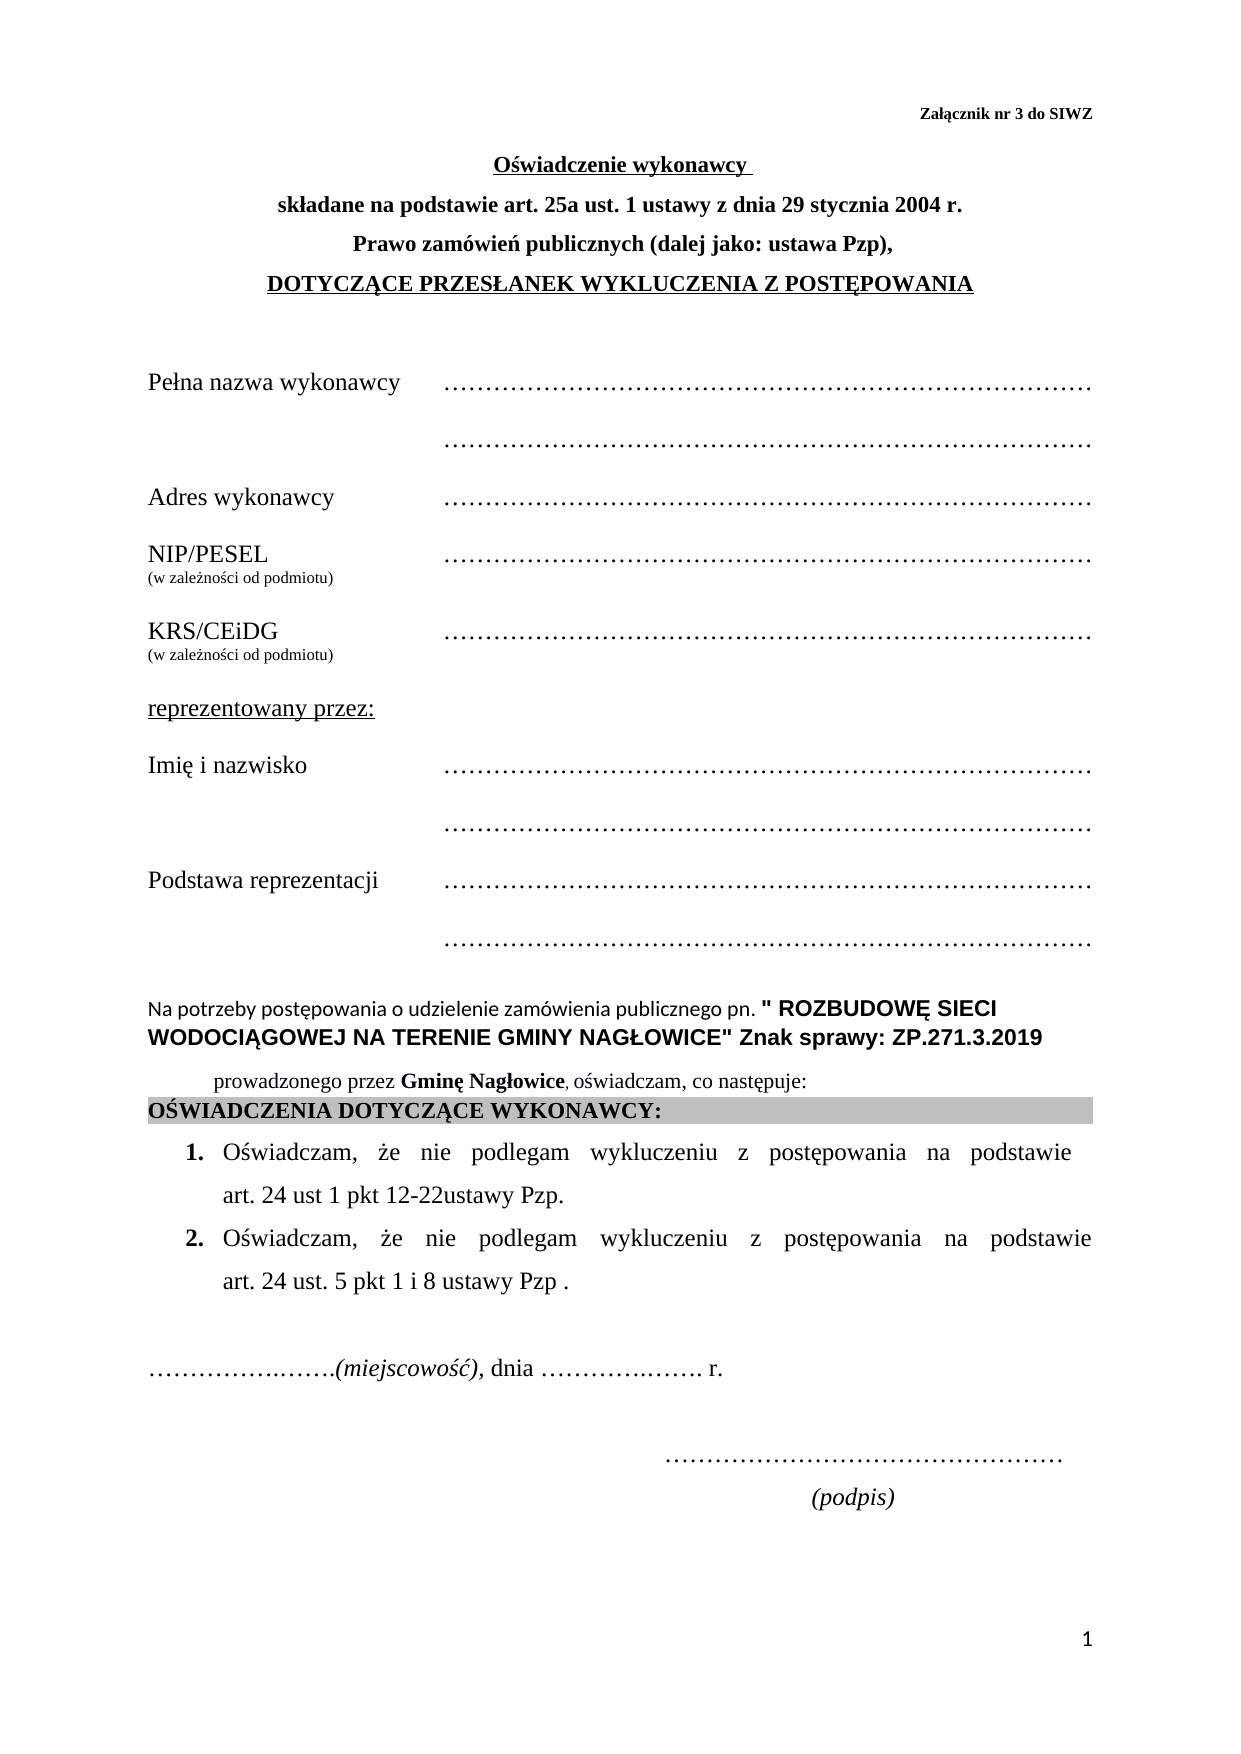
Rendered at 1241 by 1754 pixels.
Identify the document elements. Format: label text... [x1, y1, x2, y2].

text prowadzonego przez Gminę Nagłowice, oświadczam, co następuje: [148, 1068, 1093, 1094]
list Oświadczam, że nie podlegam wykluczeniu z postępowania na podstawie art. 24 ust 1 pkt 12-22ustawy Pzp. [185, 1137, 1093, 1209]
text …………………………………………………………………… [369, 424, 1093, 453]
text Załącznik nr 3 do SIWZ [148, 103, 1093, 123]
text Oświadczenie wykonawcy [148, 151, 1093, 178]
text Imię i nazwisko …………………………………………………………………… [148, 750, 1093, 779]
text …………………………………………………………………… [369, 808, 1093, 836]
text DOTYCZĄCE PRZESŁANEK WYKLUCZENIA Z POSTĘPOWANIA [148, 270, 1093, 296]
text …………………………………………………………………… [369, 923, 1093, 951]
text Na potrzeby postępowania o udzielenie zamówienia publicznego pn. " ROZBUDOWĘ SIECI WODOCIĄGOWEJ NA TERENIE GMINY NAGŁOWICE" Znak sprawy: ZP.271.3.2019 [148, 994, 1093, 1050]
text Podstawa reprezentacji …………………………………………………………………… [148, 865, 1093, 894]
text KRS/CEiDG …………………………………………………………………… [148, 616, 1093, 645]
text Adres wykonawcy …………………………………………………………………… [148, 482, 1093, 511]
text składane na podstawie art. 25a ust. 1 ustawy z dnia 29 stycznia 2004 r. [148, 191, 1093, 217]
text (w zależności od podmiotu) [148, 645, 1093, 664]
text reprezentowany przez: [148, 693, 1093, 721]
text Prawo zamówień publicznych (dalej jako: ustawa Pzp), [148, 230, 1093, 257]
text OŚWIADCZENIA DOTYCZĄCE WYKONAWCY: [148, 1097, 1093, 1124]
text (podpis) [738, 1482, 1093, 1511]
text ………………………………………… [148, 1439, 1093, 1468]
text NIP/PESEL …………………………………………………………………… [148, 539, 1093, 568]
text (w zależności od podmiotu) [148, 568, 1093, 587]
text …………….…….(miejscowość), dnia ………….……. r. [148, 1353, 1093, 1381]
list Oświadczam, że nie podlegam wykluczeniu z postępowania na podstawie art. 24 ust. 5 pkt 1 i 8 ustawy Pzp . [185, 1223, 1093, 1295]
text Pełna nazwa wykonawcy …………………………………………………………………… [148, 367, 1093, 396]
